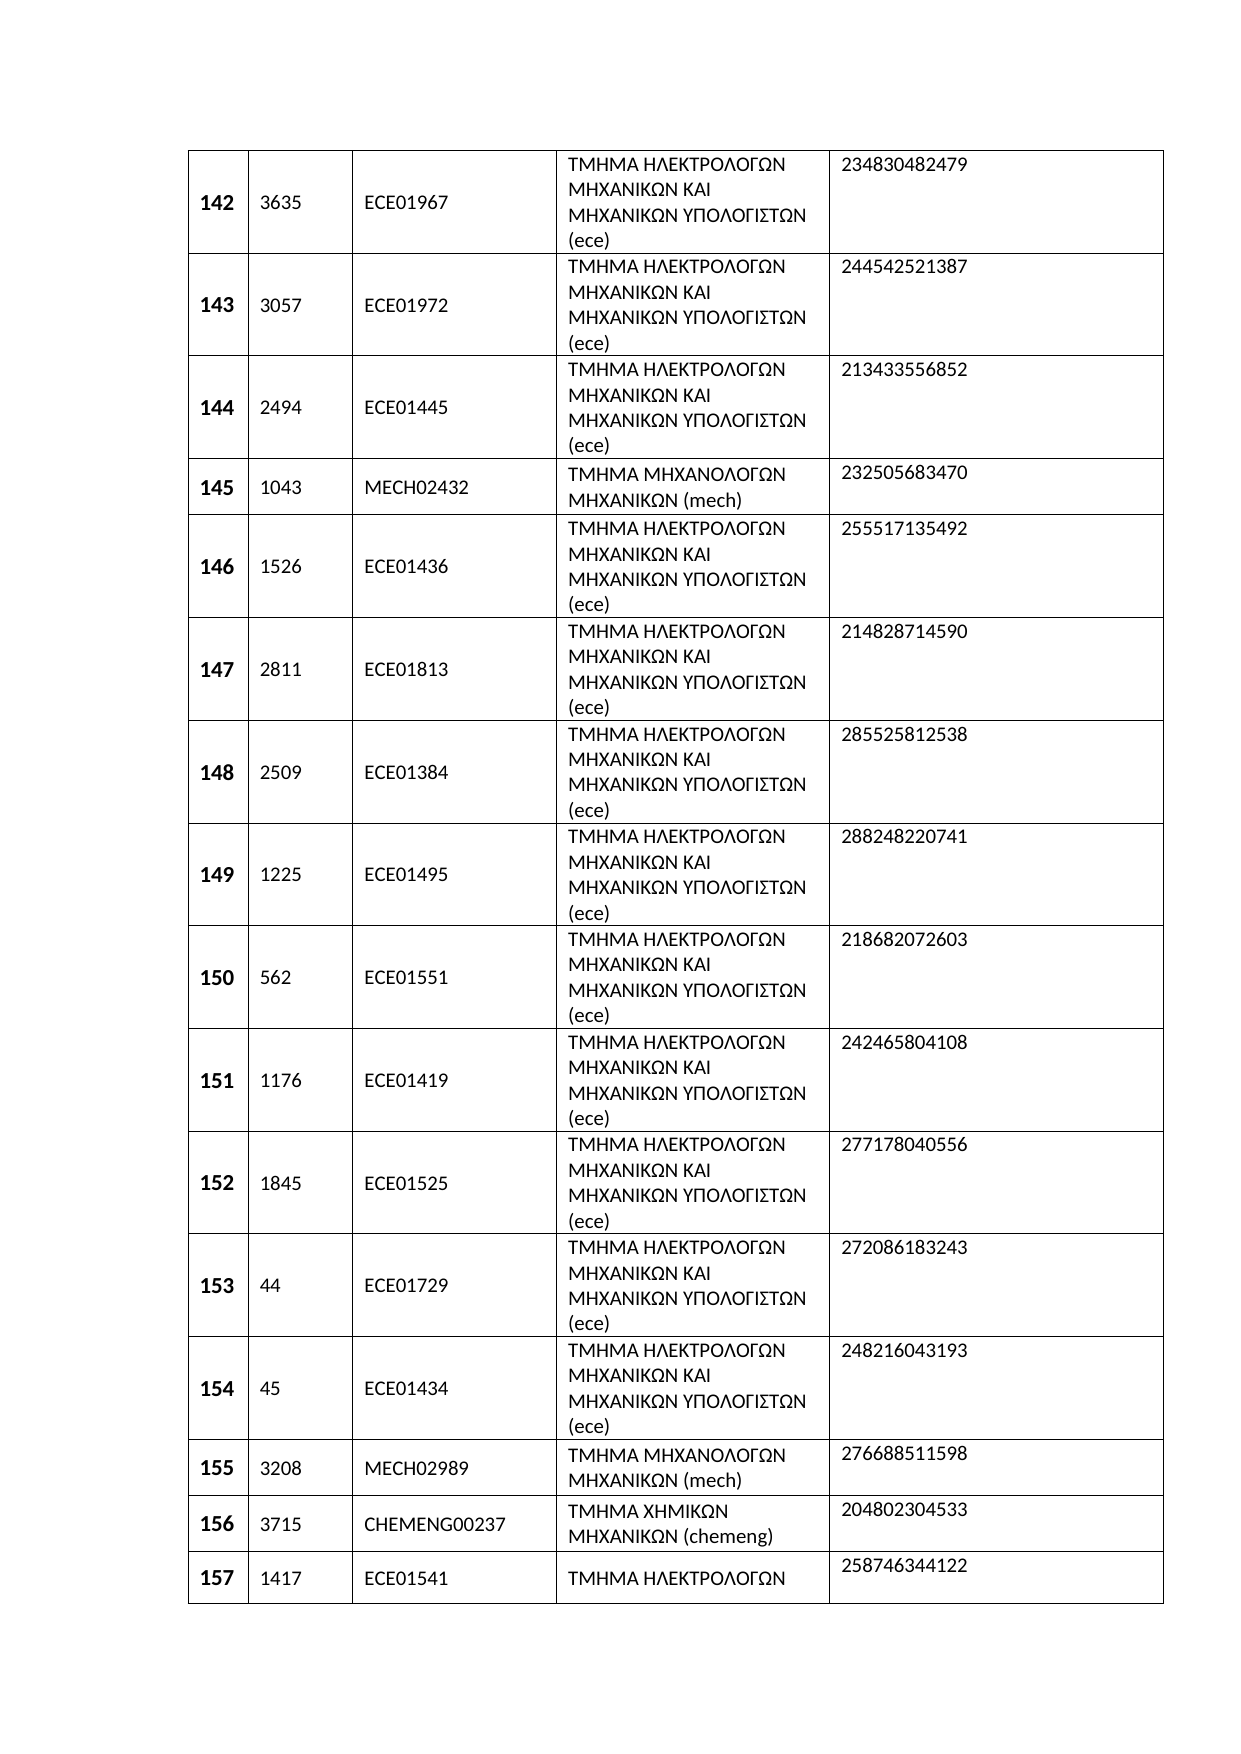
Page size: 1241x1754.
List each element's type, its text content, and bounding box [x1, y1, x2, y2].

table_cell 1043 [249, 459, 352, 514]
table_cell ΤΜΗΜΑ ΗΛΕΚΤΡΟΛΟΓΩΝ ΜΗΧΑΝΙΚΩΝ ΚΑΙ ΜΗΧΑΝΙΚΩΝ ΥΠΟΛΟΓΙΣΤΩΝ (ece) [557, 721, 829, 822]
table_cell ΤΜΗΜΑ ΜΗΧΑΝΟΛΟΓΩΝ ΜΗΧΑΝΙΚΩΝ (mech) [557, 459, 829, 514]
table_cell 213433556852 [830, 356, 1163, 458]
table_cell 157 [189, 1552, 248, 1603]
table_cell ECE01436 [353, 515, 556, 617]
table_cell CHEMENG00237 [353, 1496, 556, 1551]
table_cell ΤΜΗΜΑ ΗΛΕΚΤΡΟΛΟΓΩΝ ΜΗΧΑΝΙΚΩΝ ΚΑΙ ΜΗΧΑΝΙΚΩΝ ΥΠΟΛΟΓΙΣΤΩΝ (ece) [557, 1337, 829, 1439]
table_cell MECH02989 [353, 1440, 556, 1495]
table_cell 1176 [249, 1029, 352, 1131]
table_cell ECE01384 [353, 721, 556, 822]
table_cell ECE01967 [353, 151, 556, 253]
table_cell 147 [189, 618, 248, 720]
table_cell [557, 151, 829, 253]
table_cell 1526 [249, 515, 352, 617]
table_cell ΤΜΗΜΑ ΗΛΕΚΤΡΟΛΟΓΩΝ ΜΗΧΑΝΙΚΩΝ ΚΑΙ ΜΗΧΑΝΙΚΩΝ ΥΠΟΛΟΓΙΣΤΩΝ (ece) [557, 1132, 829, 1233]
table_cell 285525812538 [830, 721, 1163, 822]
table_cell 2494 [249, 356, 352, 458]
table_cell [557, 1552, 829, 1603]
table_cell 3635 [249, 151, 352, 253]
table_cell 1225 [249, 824, 352, 925]
table_cell ECE01551 [353, 926, 556, 1028]
table_cell ΤΜΗΜΑ ΗΛΕΚΤΡΟΛΟΓΩΝ ΜΗΧΑΝΙΚΩΝ ΚΑΙ ΜΗΧΑΝΙΚΩΝ ΥΠΟΛΟΓΙΣΤΩΝ (ece) [557, 1234, 829, 1336]
table_cell 142 [189, 151, 248, 253]
table_cell 3715 [249, 1496, 352, 1551]
table_cell ECE01972 [353, 254, 556, 355]
table_cell 152 [189, 1132, 248, 1233]
table_cell 149 [189, 824, 248, 925]
table_cell 204802304533 [830, 1496, 1163, 1551]
table_cell 3057 [249, 254, 352, 355]
table_cell 143 [189, 254, 248, 355]
table_cell 154 [189, 1337, 248, 1439]
table_cell ΤΜΗΜΑ ΗΛΕΚΤΡΟΛΟΓΩΝ ΜΗΧΑΝΙΚΩΝ ΚΑΙ ΜΗΧΑΝΙΚΩΝ ΥΠΟΛΟΓΙΣΤΩΝ (ece) [557, 356, 829, 458]
table_cell ECE01729 [353, 1234, 556, 1336]
table_cell ΤΜΗΜΑ ΗΛΕΚΤΡΟΛΟΓΩΝ ΜΗΧΑΝΙΚΩΝ ΚΑΙ ΜΗΧΑΝΙΚΩΝ ΥΠΟΛΟΓΙΣΤΩΝ (ece) [557, 618, 829, 720]
table_cell 276688511598 [830, 1440, 1163, 1495]
table_cell MECH02432 [353, 459, 556, 514]
table_cell 45 [249, 1337, 352, 1439]
table_cell 244542521387 [830, 254, 1163, 355]
table_cell ΤΜΗΜΑ ΗΛΕΚΤΡΟΛΟΓΩΝ ΜΗΧΑΝΙΚΩΝ ΚΑΙ ΜΗΧΑΝΙΚΩΝ ΥΠΟΛΟΓΙΣΤΩΝ (ece) [557, 1029, 829, 1131]
table_cell 153 [189, 1234, 248, 1336]
table_cell 214828714590 [830, 618, 1163, 720]
table_cell 232505683470 [830, 459, 1163, 514]
table_cell 150 [189, 926, 248, 1028]
table_cell 562 [249, 926, 352, 1028]
table_cell 2509 [249, 721, 352, 822]
table_cell 218682072603 [830, 926, 1163, 1028]
table_cell 255517135492 [830, 515, 1163, 617]
table_cell ECE01525 [353, 1132, 556, 1233]
table_cell 277178040556 [830, 1132, 1163, 1233]
table_cell ΤΜΗΜΑ ΗΛΕΚΤΡΟΛΟΓΩΝ ΜΗΧΑΝΙΚΩΝ ΚΑΙ ΜΗΧΑΝΙΚΩΝ ΥΠΟΛΟΓΙΣΤΩΝ (ece) [557, 515, 829, 617]
table_cell 145 [189, 459, 248, 514]
table_cell ECE01434 [353, 1337, 556, 1439]
table_cell 234830482479 [830, 151, 1163, 253]
table_cell 156 [189, 1496, 248, 1551]
table_cell 1417 [249, 1552, 352, 1603]
table_cell 155 [189, 1440, 248, 1495]
table_cell ΤΜΗΜΑ ΧΗΜΙΚΩΝ ΜΗΧΑΝΙΚΩΝ (chemeng) [557, 1496, 829, 1551]
table_cell 248216043193 [830, 1337, 1163, 1439]
table_cell 151 [189, 1029, 248, 1131]
table_cell 44 [249, 1234, 352, 1336]
table_cell 3208 [249, 1440, 352, 1495]
table_cell ΤΜΗΜΑ ΜΗΧΑΝΟΛΟΓΩΝ ΜΗΧΑΝΙΚΩΝ (mech) [557, 1440, 829, 1495]
table_cell ECE01445 [353, 356, 556, 458]
table_cell 146 [189, 515, 248, 617]
table_cell ECE01813 [353, 618, 556, 720]
table_cell 144 [189, 356, 248, 458]
table_cell 288248220741 [830, 824, 1163, 925]
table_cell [557, 254, 829, 355]
table_cell 258746344122 [830, 1552, 1163, 1603]
table_cell 242465804108 [830, 1029, 1163, 1131]
table_cell 148 [189, 721, 248, 822]
table_cell 1845 [249, 1132, 352, 1233]
table_cell ECE01419 [353, 1029, 556, 1131]
table_cell 272086183243 [830, 1234, 1163, 1336]
table_cell ΤΜΗΜΑ ΗΛΕΚΤΡΟΛΟΓΩΝ ΜΗΧΑΝΙΚΩΝ ΚΑΙ ΜΗΧΑΝΙΚΩΝ ΥΠΟΛΟΓΙΣΤΩΝ (ece) [557, 824, 829, 925]
table_cell ECE01495 [353, 824, 556, 925]
table_cell 2811 [249, 618, 352, 720]
table_cell ECE01541 [353, 1552, 556, 1603]
table_cell ΤΜΗΜΑ ΗΛΕΚΤΡΟΛΟΓΩΝ ΜΗΧΑΝΙΚΩΝ ΚΑΙ ΜΗΧΑΝΙΚΩΝ ΥΠΟΛΟΓΙΣΤΩΝ (ece) [557, 926, 829, 1028]
